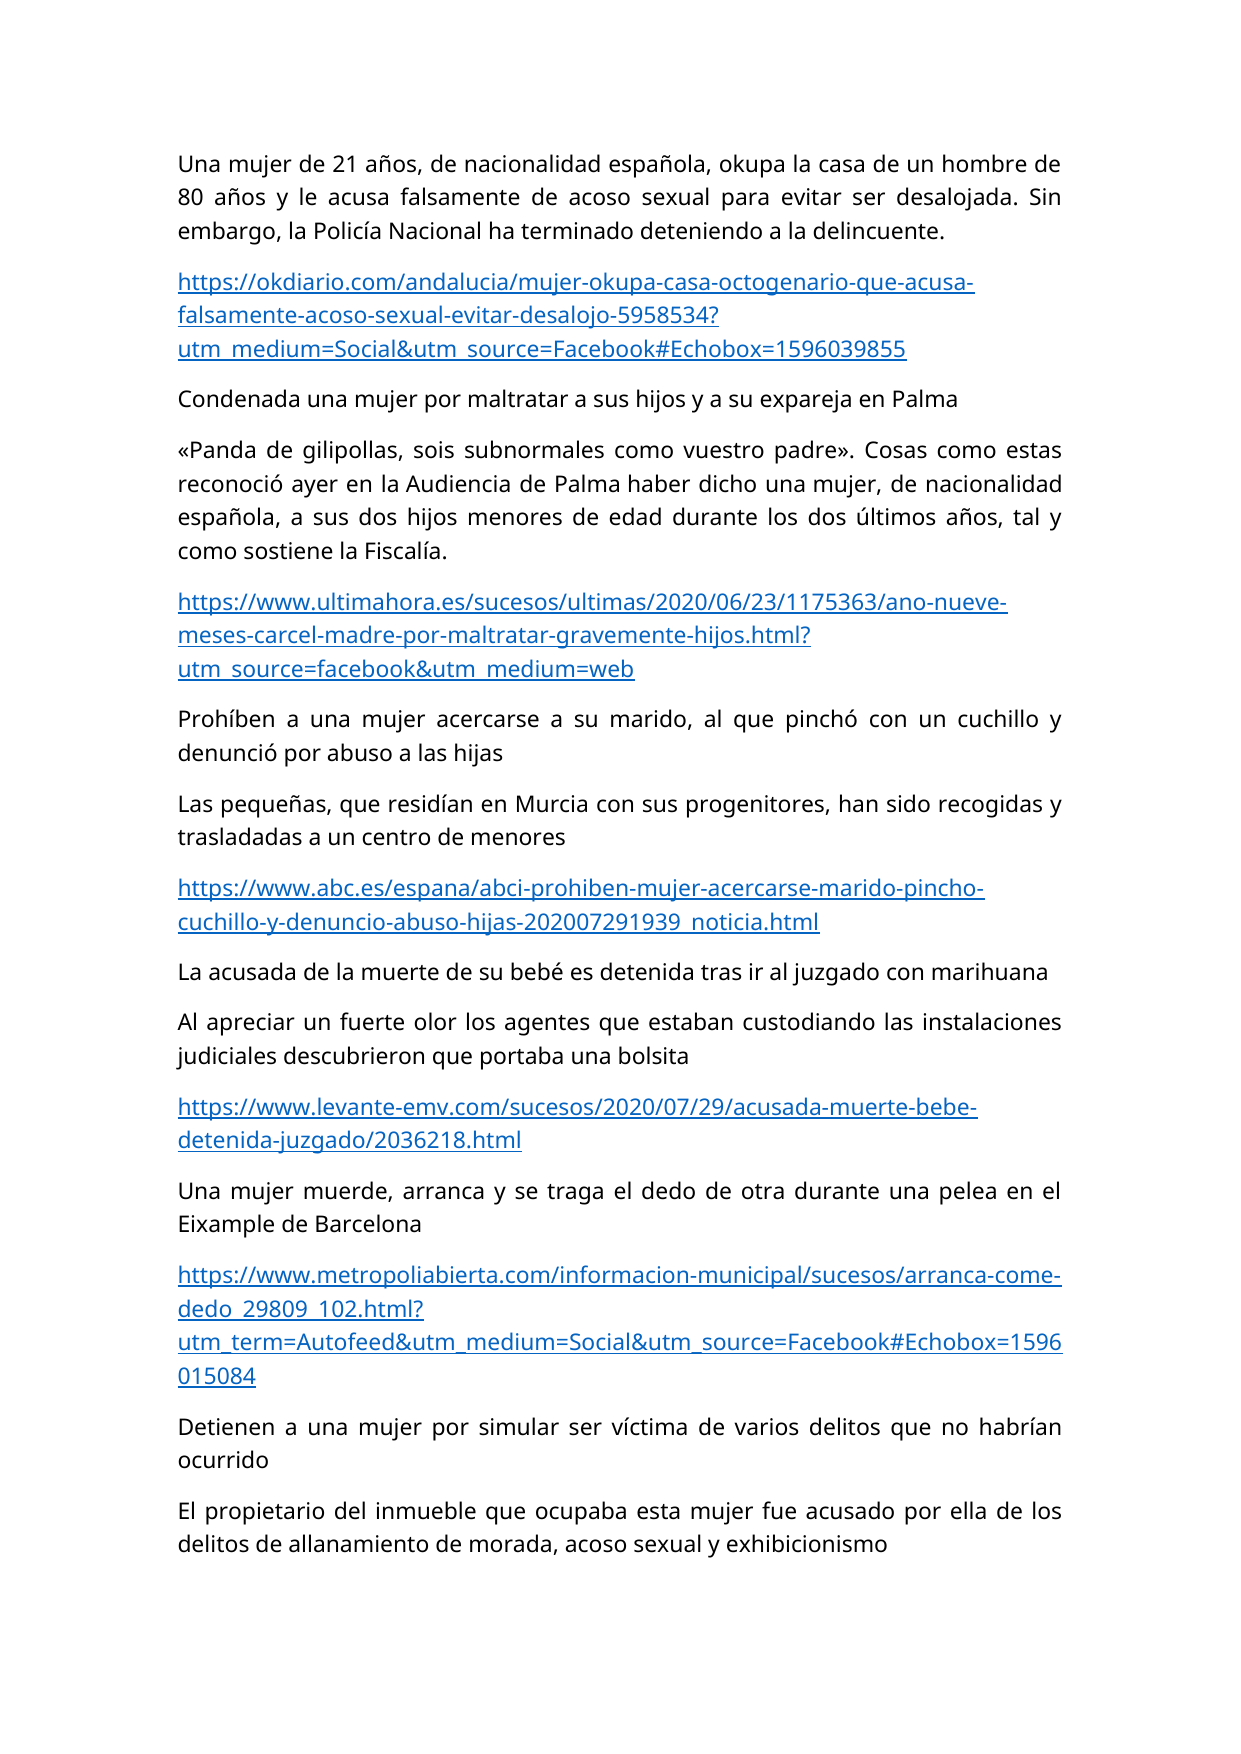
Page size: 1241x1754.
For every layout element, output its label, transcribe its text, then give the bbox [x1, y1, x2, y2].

text https://www.metropoliabierta.com/informacion-municipal/sucesos/arranca-come-dedo_29809_102.html?utm_term=Autofeed&utm_medium=Social&utm_source=Facebook#Echobox=1596015084 [177, 1259, 1063, 1353]
text El propietario del inmueble que ocupaba esta mujer fue acusado por ella de los delitos de allanamiento de morada, acoso sexual y exhibicionismo [177, 1495, 1063, 1560]
text La acusada de la muerte de su bebé es detenida tras ir al juzgado con marihuana [177, 956, 1063, 987]
text Al apreciar un fuerte olor los agentes que estaban custodiando las instalaciones judiciales descubrieron que portaba una bolsita [177, 1006, 1063, 1071]
text Detienen a una mujer por simular ser víctima de varios delitos que no habrían ocurrido [177, 1411, 1063, 1476]
text https://www.ultimahora.es/sucesos/ultimas/2020/06/23/1175363/ano-nueve-meses-carcel-madre-por-maltratar-gravemente-hijos.html?utm_source=facebook&utm_medium=web [177, 586, 1063, 684]
text https://www.abc.es/espana/abci-prohiben-mujer-acercarse-marido-pincho-cuchillo-y-denuncio-abuso-hijas-202007291939_noticia.html [177, 872, 1063, 937]
text https://www.metropoliabierta.com/informacion-municipal/sucesos/arranca-come-dedo_29809_102.html?utm_term=Autofeed&utm_medium=Social&utm_source=Facebook#Echobox=1596015084 [177, 1354, 1063, 1391]
text Las pequeñas, que residían en Murcia con sus progenitores, han sido recogidas y trasladadas a un centro de menores [177, 788, 1063, 853]
text «Panda de gilipollas, sois subnormales como vuestro padre». Cosas como estas reconoció ayer en la Audiencia de Palma haber dicho una mujer, de nacionalidad española, a sus dos hijos menores de edad durante los dos últimos años, tal y como sostiene la Fiscalía. [177, 434, 1063, 566]
text Prohíben a una mujer acercarse a su marido, al que pinchó con un cuchillo y denunció por abuso a las hijas [177, 703, 1063, 768]
text Una mujer muerde, arranca y se traga el dedo de otra durante una pelea en el Eixample de Barcelona [177, 1175, 1063, 1240]
text https://okdiario.com/andalucia/mujer-okupa-casa-octogenario-que-acusa-falsamente-acoso-sexual-evitar-desalojo-5958534?utm_medium=Social&utm_source=Facebook#Echobox=1596039855 [177, 266, 1063, 364]
text Una mujer de 21 años, de nacionalidad española, okupa la casa de un hombre de 80 años y le acusa falsamente de acoso sexual para evitar ser desalojada. Sin embargo, la Policía Nacional ha terminado deteniendo a la delincuente. [177, 148, 1063, 246]
text https://www.levante-emv.com/sucesos/2020/07/29/acusada-muerte-bebe-detenida-juzgado/2036218.html [177, 1091, 1063, 1156]
text Condenada una mujer por maltratar a sus hijos y a su expareja en Palma [177, 383, 1063, 415]
